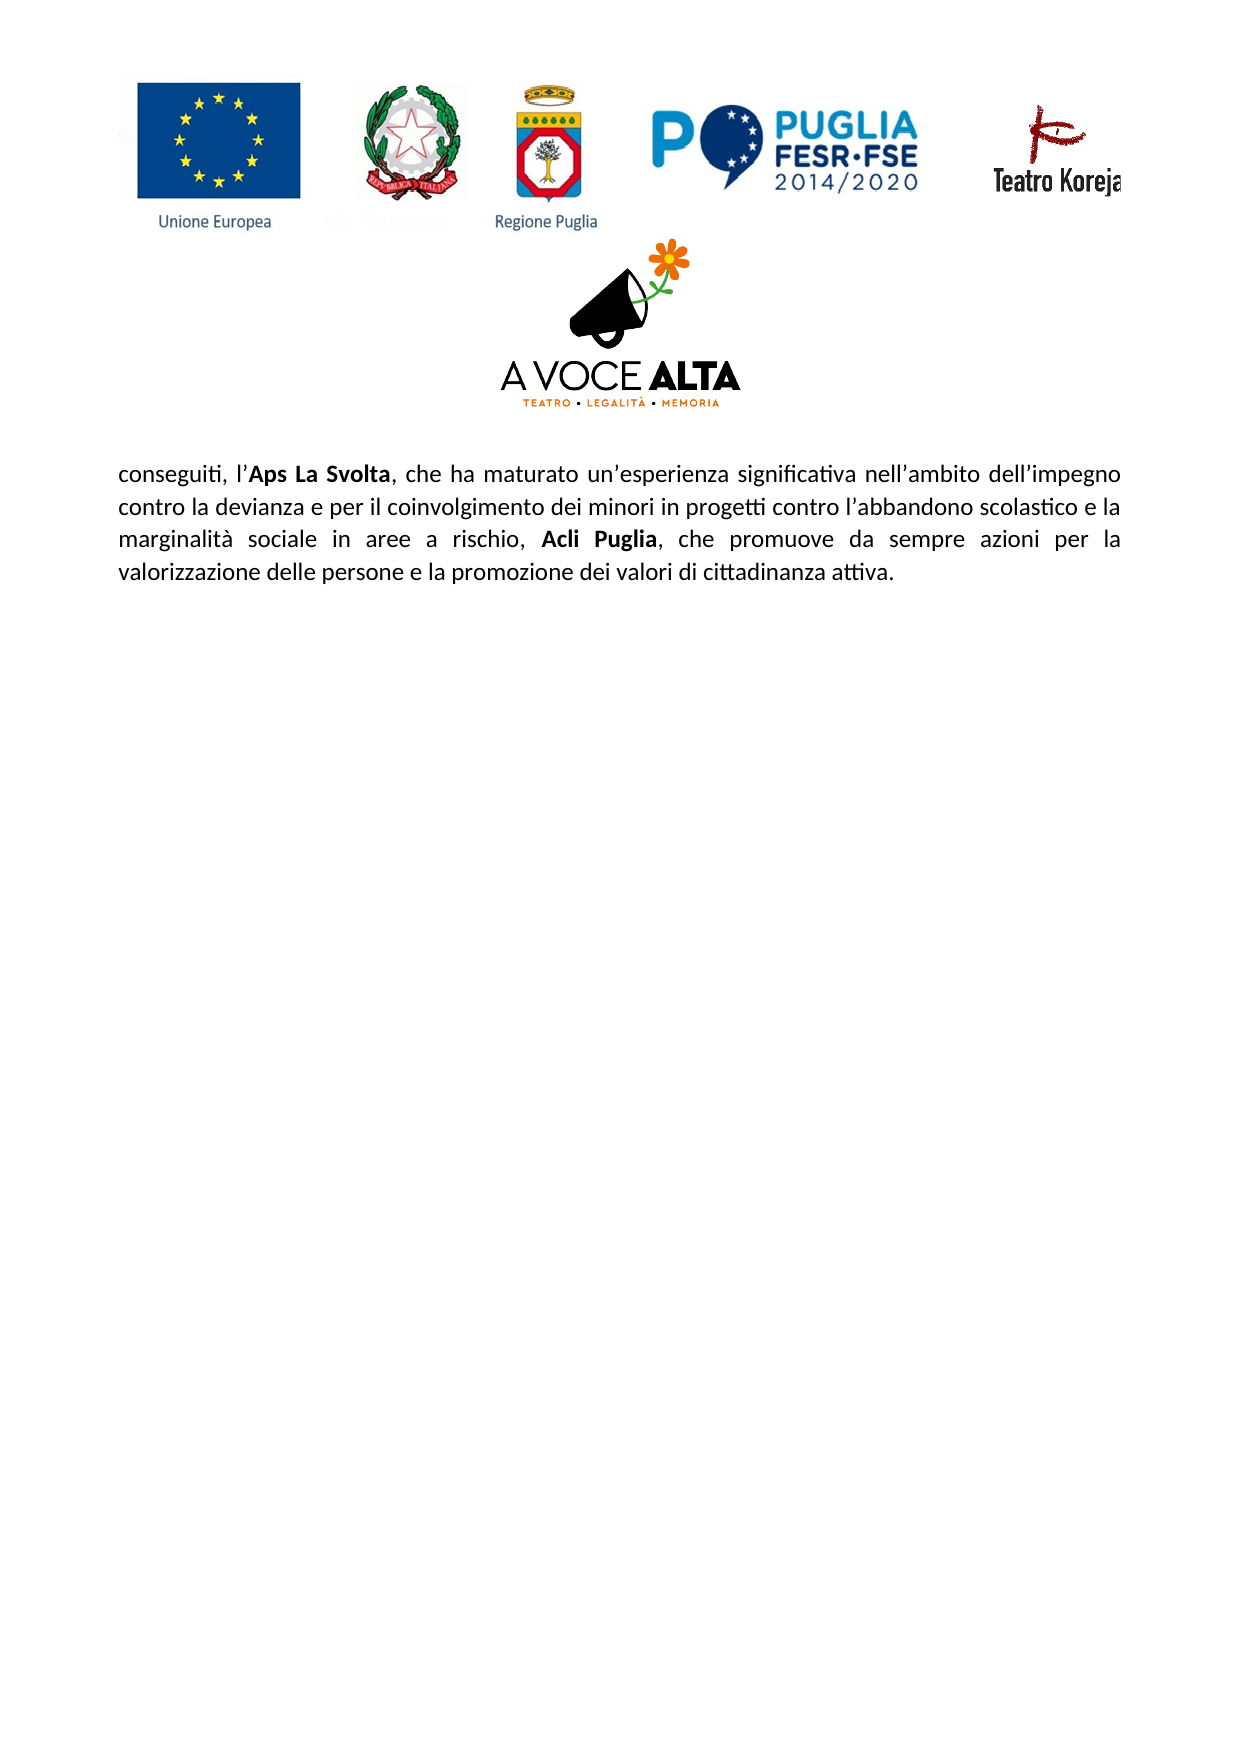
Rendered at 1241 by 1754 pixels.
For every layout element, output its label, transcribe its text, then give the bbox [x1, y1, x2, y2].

picture [992, 104, 1121, 196]
picture [495, 234, 745, 411]
